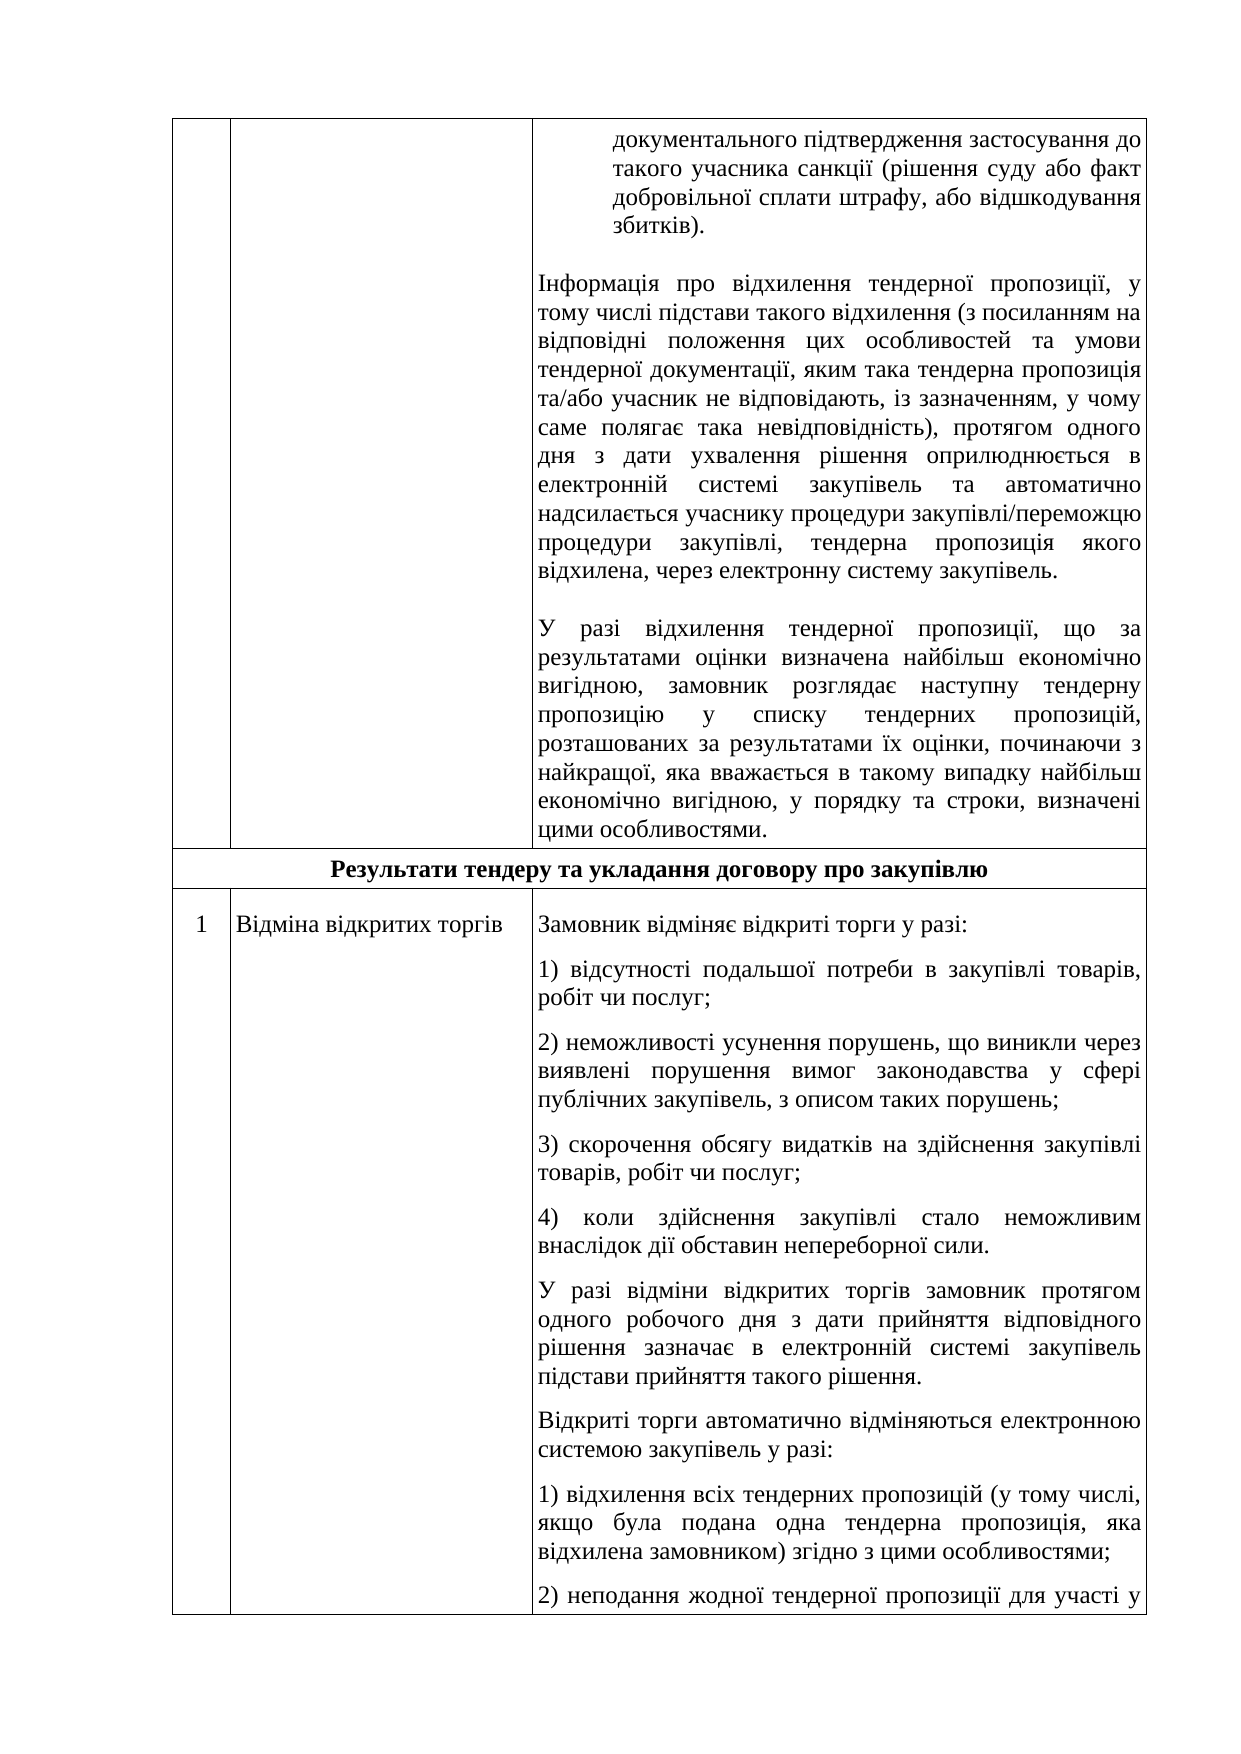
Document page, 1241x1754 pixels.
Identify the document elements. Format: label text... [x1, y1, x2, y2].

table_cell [231, 889, 532, 1614]
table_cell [533, 119, 1146, 848]
table_cell 3 [173, 119, 230, 848]
table_cell Результати тендеру та укладання договору про закупівлю [173, 849, 1146, 888]
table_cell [231, 119, 532, 848]
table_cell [533, 889, 1146, 1614]
table_cell 1 [173, 889, 230, 1614]
